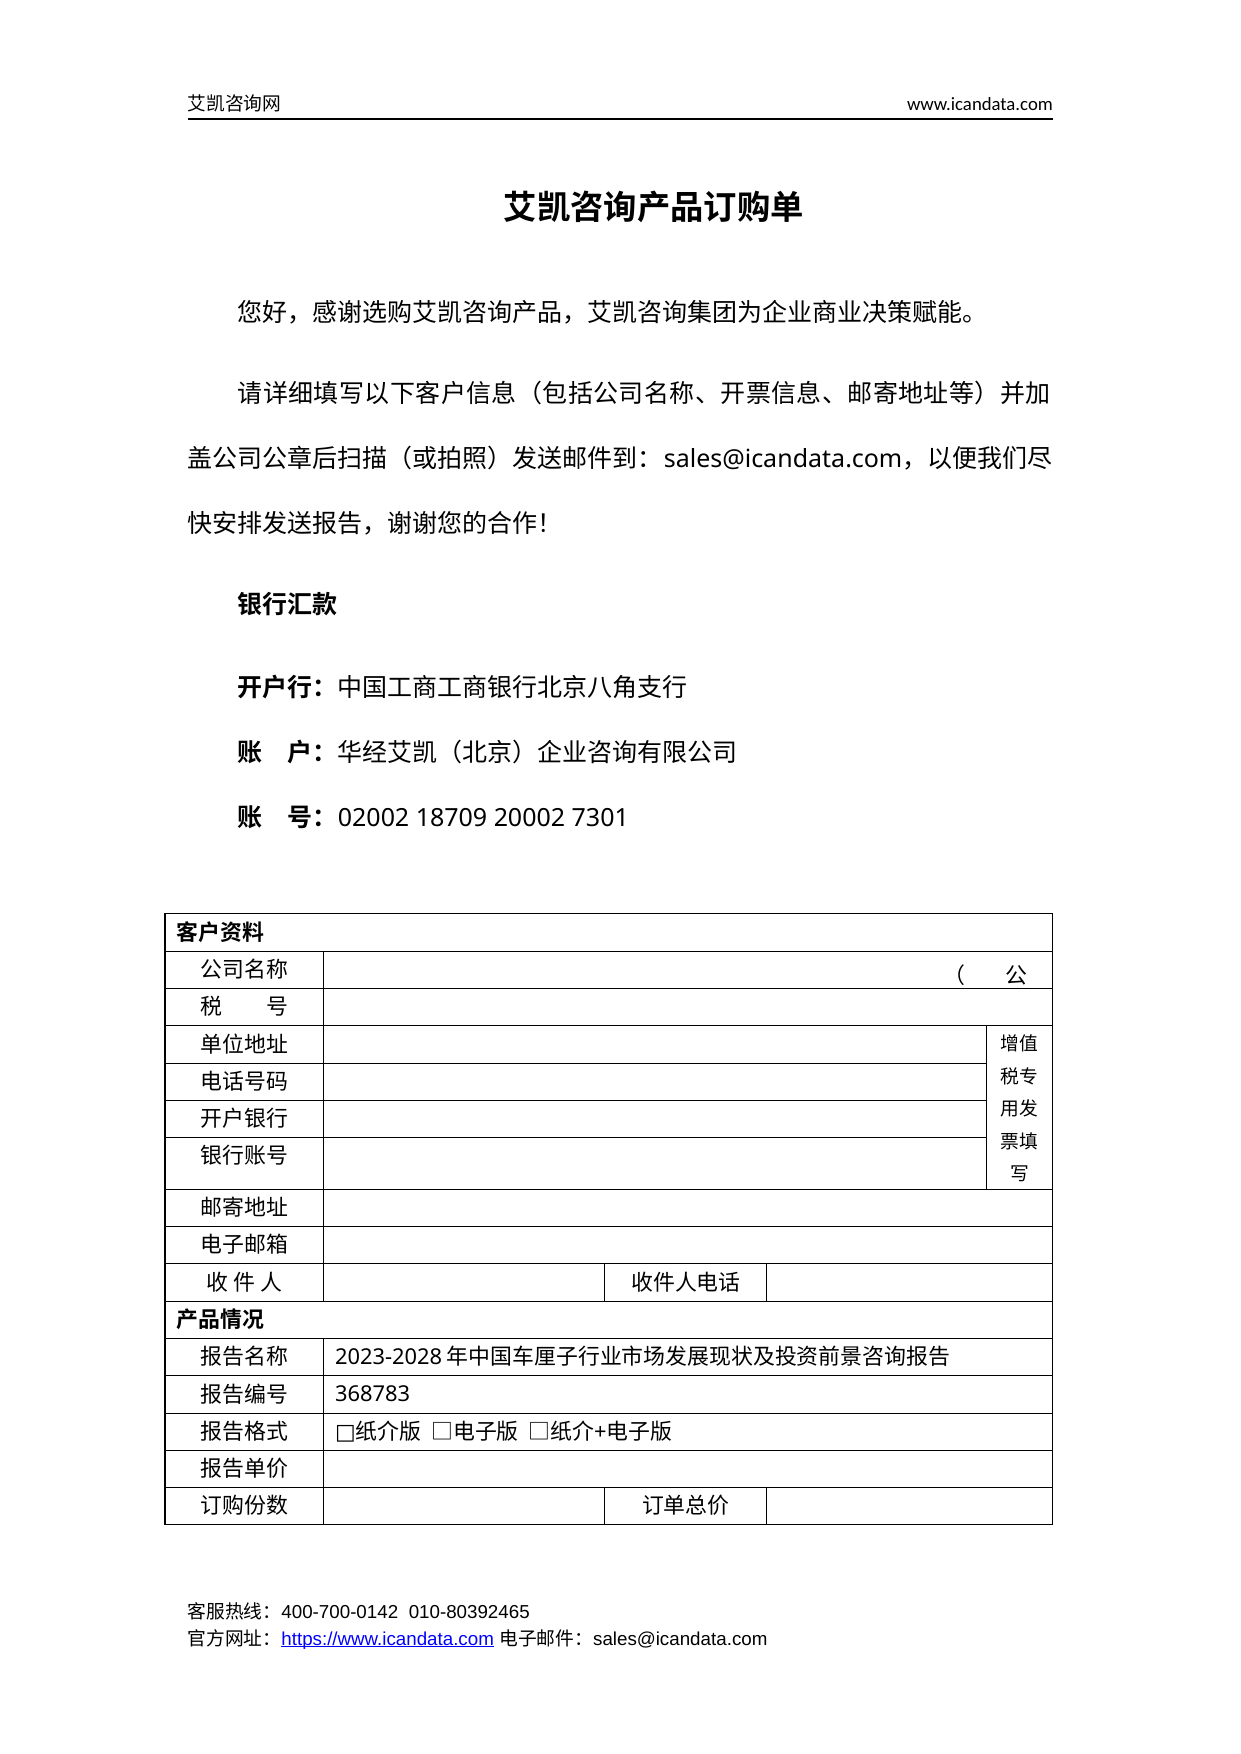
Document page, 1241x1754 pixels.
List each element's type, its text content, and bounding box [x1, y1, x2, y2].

table_cell [324, 1138, 986, 1189]
table_cell [324, 1026, 986, 1062]
text 开户行：中国工商工商银行北京八角支行 [187, 653, 1053, 718]
text 您好，感谢选购艾凯咨询产品，艾凯咨询集团为企业商业决策赋能。 [187, 278, 1053, 343]
table_cell 订购份数 [166, 1488, 323, 1524]
table_cell 电子邮箱 [166, 1227, 323, 1263]
table_cell [324, 952, 1052, 988]
table_cell 报告名称 [166, 1339, 323, 1375]
table_cell 单位地址 [166, 1026, 323, 1062]
table_cell [767, 1488, 1052, 1524]
table_cell 产品情况 [166, 1302, 1052, 1338]
table_header 客户资料 [166, 914, 1052, 951]
table_cell 收件人电话 [605, 1264, 766, 1301]
text 银行汇款 [187, 570, 1053, 635]
table_cell [324, 989, 1052, 1025]
text 请详细填写以下客户信息（包括公司名称、开票信息、邮寄地址等）并加盖公司公章后扫描（或拍照）发送邮件到：sales@icandata.com，以便我们尽快安排发送报告，谢谢您的合作！ [187, 359, 1053, 554]
table_cell [324, 1227, 1052, 1263]
table_cell 银行账号 [166, 1138, 323, 1189]
table_cell [324, 1190, 1052, 1226]
text 账 号：02002 18709 20002 7301 [187, 783, 1053, 848]
text 账 户：华经艾凯（北京）企业咨询有限公司 [187, 718, 1053, 783]
table_cell 收 件 人 [166, 1264, 323, 1301]
table_cell 368783 [324, 1376, 1052, 1412]
text 艾凯咨询产品订购单 [187, 172, 1053, 237]
table_cell [324, 1064, 986, 1100]
table_cell 订单总价 [605, 1488, 766, 1524]
table_cell 增值税专用发票填写 [987, 1026, 1052, 1189]
table_cell 报告单价 [166, 1451, 323, 1487]
table_cell [324, 1264, 604, 1301]
table_cell 电话号码 [166, 1064, 323, 1100]
table_cell 公司名称 [166, 952, 323, 988]
table_cell [767, 1264, 1052, 1301]
table_cell □纸介版 □电子版 □纸介+电子版 [324, 1414, 1052, 1450]
table_cell [324, 1488, 604, 1524]
table_cell 2023-2028年中国车厘子行业市场发展现状及投资前景咨询报告 [324, 1339, 1052, 1375]
table_cell 邮寄地址 [166, 1190, 323, 1226]
table_cell 税 号 [166, 989, 323, 1025]
table_cell 报告编号 [166, 1376, 323, 1412]
table_cell [324, 1451, 1052, 1487]
table_cell 报告格式 [166, 1414, 323, 1450]
table_cell [324, 1101, 986, 1137]
table_cell 开户银行 [166, 1101, 323, 1137]
